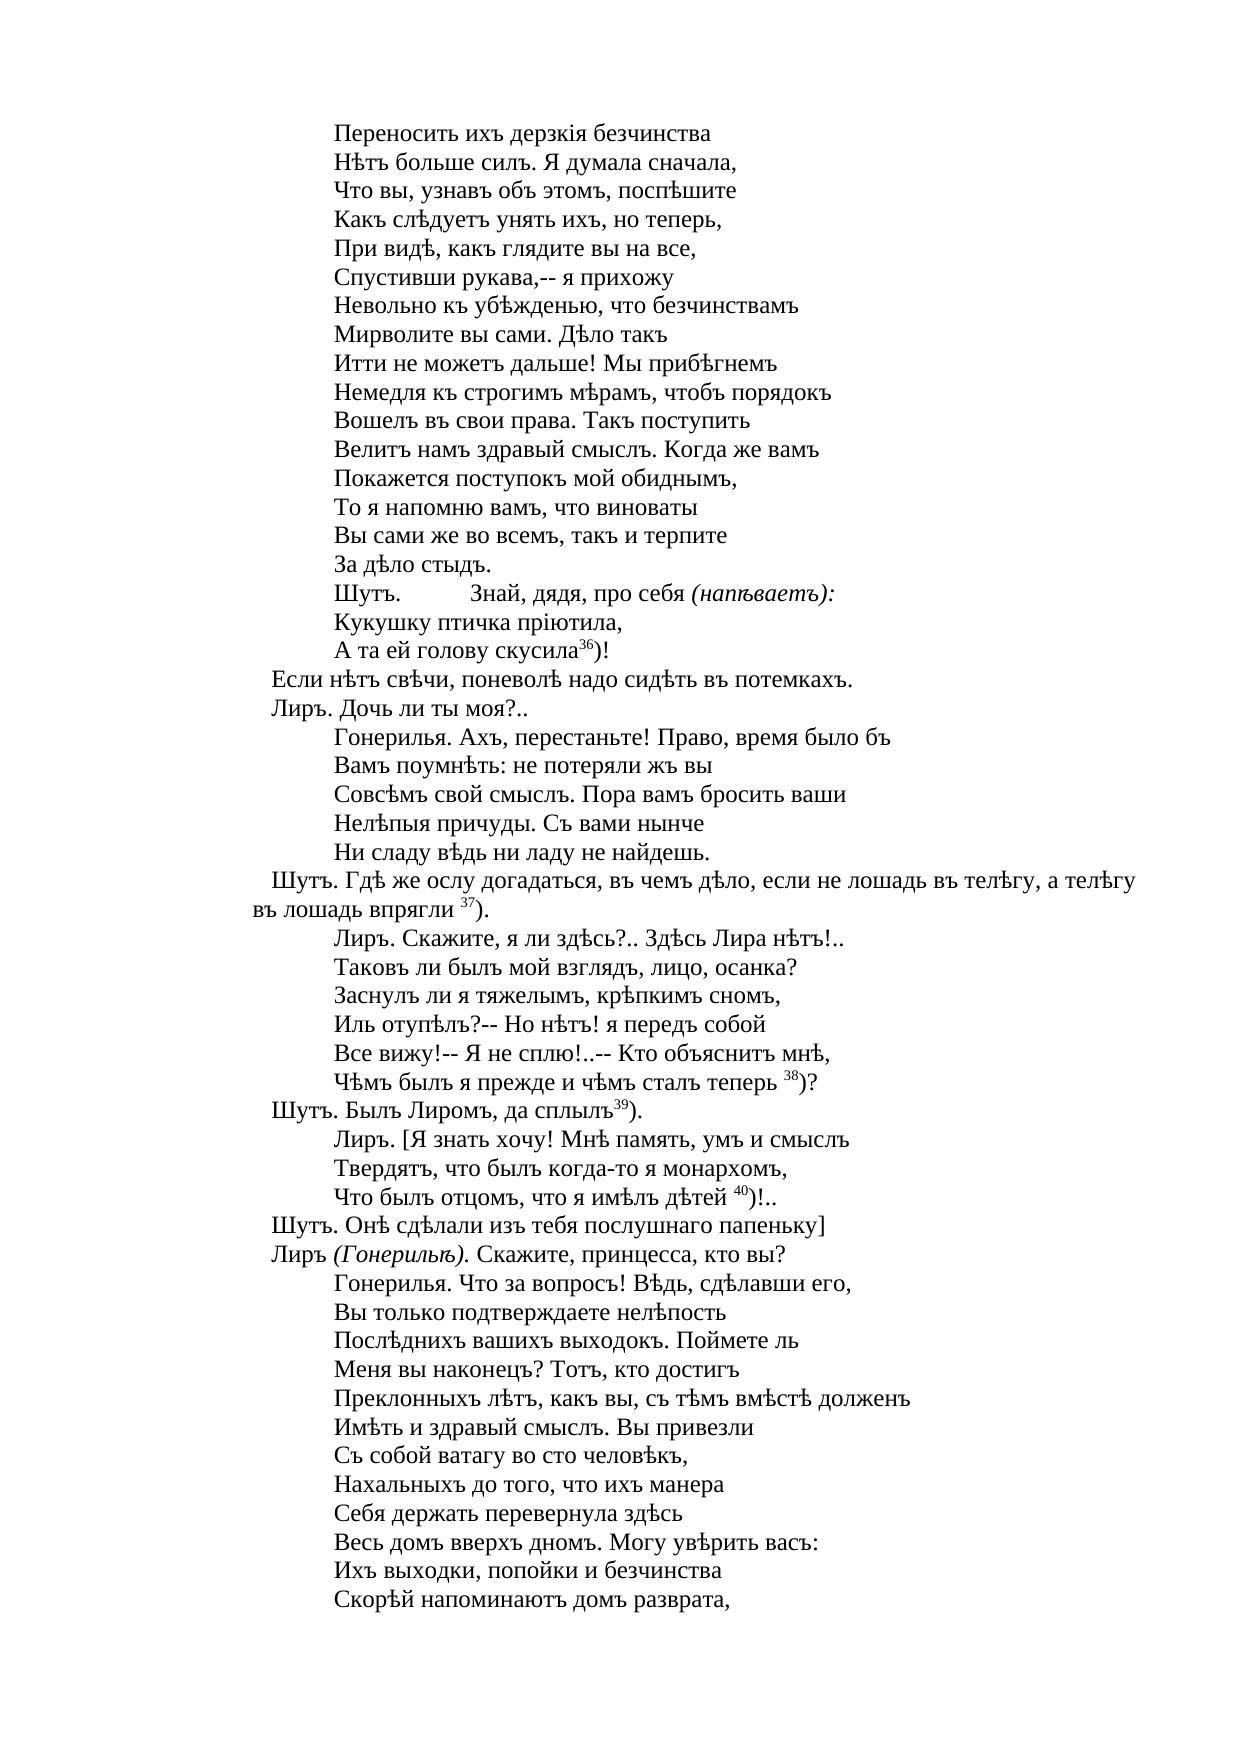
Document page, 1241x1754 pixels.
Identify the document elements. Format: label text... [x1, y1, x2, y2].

text Что былъ отцомъ, что я имѣлъ дѣтей 40)!.. [252, 1182, 1152, 1211]
text Шутъ. Гдѣ же ослу догадаться, въ чемъ дѣло, если не лошадь въ телѣгу, а телѣгу въ лошадь впрягли 37). [252, 866, 1152, 923]
text Велитъ намъ здравый смыслъ. Когда же вамъ [252, 434, 1152, 463]
text Итти не можетъ дальше! Мы прибѣгнемъ [252, 348, 1152, 377]
text Лиръ. [Я знать хочу! Мнѣ память, умъ и смыслъ [252, 1124, 1152, 1153]
text Шутъ. Знай, дядя, про себя (напѣваетъ): [252, 578, 1152, 607]
text Таковъ ли былъ мой взглядъ, лицо, осанка? [252, 952, 1152, 981]
text Шутъ. Онѣ сдѣлали изъ тебя послушнаго папеньку] [252, 1211, 1152, 1239]
text Вошелъ въ свои права. Такъ поступить [252, 406, 1152, 434]
text Чѣмъ былъ я прежде и чѣмъ сталъ теперь 38)? [252, 1067, 1152, 1096]
text Какъ слѣдуетъ унять ихъ, но теперь, [252, 204, 1152, 233]
text Нахальныхъ до того, что ихъ манера [252, 1469, 1152, 1498]
text Имѣть и здравый смыслъ. Вы привезли [252, 1412, 1152, 1441]
text Заснулъ ли я тяжелымъ, крѣпкимъ сномъ, [252, 981, 1152, 1009]
text Покажется поступокъ мой обиднымъ, [252, 463, 1152, 492]
text Что вы, узнавъ объ этомъ, поспѣшите [252, 176, 1152, 204]
text При видѣ, какъ глядите вы на все, [252, 233, 1152, 262]
text А та ей голову скусила36)! [252, 636, 1152, 664]
text Себя держать перевернула здѣсь [252, 1498, 1152, 1527]
text Послѣднихъ вашихъ выходокъ. Поймете ль [252, 1326, 1152, 1354]
text Скорѣй напоминаютъ домъ разврата, [252, 1584, 1152, 1613]
text Шутъ. Былъ Лиромъ, да сплылъ39). [252, 1096, 1152, 1124]
text Невольно къ убѣжденью, что безчинствамъ [252, 291, 1152, 319]
text Ихъ выходки, попойки и безчинства [252, 1556, 1152, 1584]
text Лиръ (Гонерильѣ). Скажите, принцесса, кто вы? [252, 1239, 1152, 1268]
text Нелѣпыя причуды. Съ вами нынче [252, 808, 1152, 837]
text Мирволите вы сами. Дѣло такъ [252, 319, 1152, 348]
text Переносить ихъ дерзкія безчинства [252, 118, 1152, 147]
text Ни сладу вѣдь ни ладу не найдешь. [252, 837, 1152, 866]
text Гонерилья. Что за вопросъ! Вѣдь, сдѣлавши его, [252, 1268, 1152, 1297]
text Меня вы наконецъ? Тотъ, кто достигъ [252, 1354, 1152, 1383]
text Нѣтъ больше силъ. Я думала сначала, [252, 147, 1152, 176]
text Если нѣтъ свѣчи, поневолѣ надо сидѣть въ потемкахъ. [252, 664, 1152, 693]
text Спустивши рукава,-- я прихожу [252, 262, 1152, 291]
text Иль отупѣлъ?-- Но нѣтъ! я передъ собой [252, 1009, 1152, 1038]
text Совсѣмъ свой смыслъ. Пора вамъ бросить ваши [252, 779, 1152, 808]
text Лиръ. Дочь ли ты моя?.. [252, 693, 1152, 722]
text Весь домъ вверхъ дномъ. Могу увѣрить васъ: [252, 1527, 1152, 1556]
text То я напомню вамъ, что виноваты [252, 492, 1152, 521]
text Немедля къ строгимъ мѣрамъ, чтобъ порядокъ [252, 377, 1152, 406]
text Лиръ. Скажите, я ли здѣсь?.. Здѣсь Лира нѣтъ!.. [252, 923, 1152, 952]
text Кукушку птичка пріютила, [252, 607, 1152, 636]
text За дѣло стыдъ. [252, 549, 1152, 578]
text Вы сами же во всемъ, такъ и терпите [252, 521, 1152, 549]
text Гонерилья. Ахъ, перестаньте! Право, время было бъ [252, 722, 1152, 751]
text Вы только подтверждаете нелѣпость [252, 1297, 1152, 1326]
text Вамъ поумнѣть: не потеряли жъ вы [252, 751, 1152, 779]
text Все вижу!-- Я не сплю!..-- Кто объяснитъ мнѣ, [252, 1038, 1152, 1067]
text Преклонныхъ лѣтъ, какъ вы, съ тѣмъ вмѣстѣ долженъ [252, 1383, 1152, 1412]
text Твердятъ, что былъ когда-то я монархомъ, [252, 1153, 1152, 1182]
text Съ собой ватагу во сто человѣкъ, [252, 1441, 1152, 1469]
